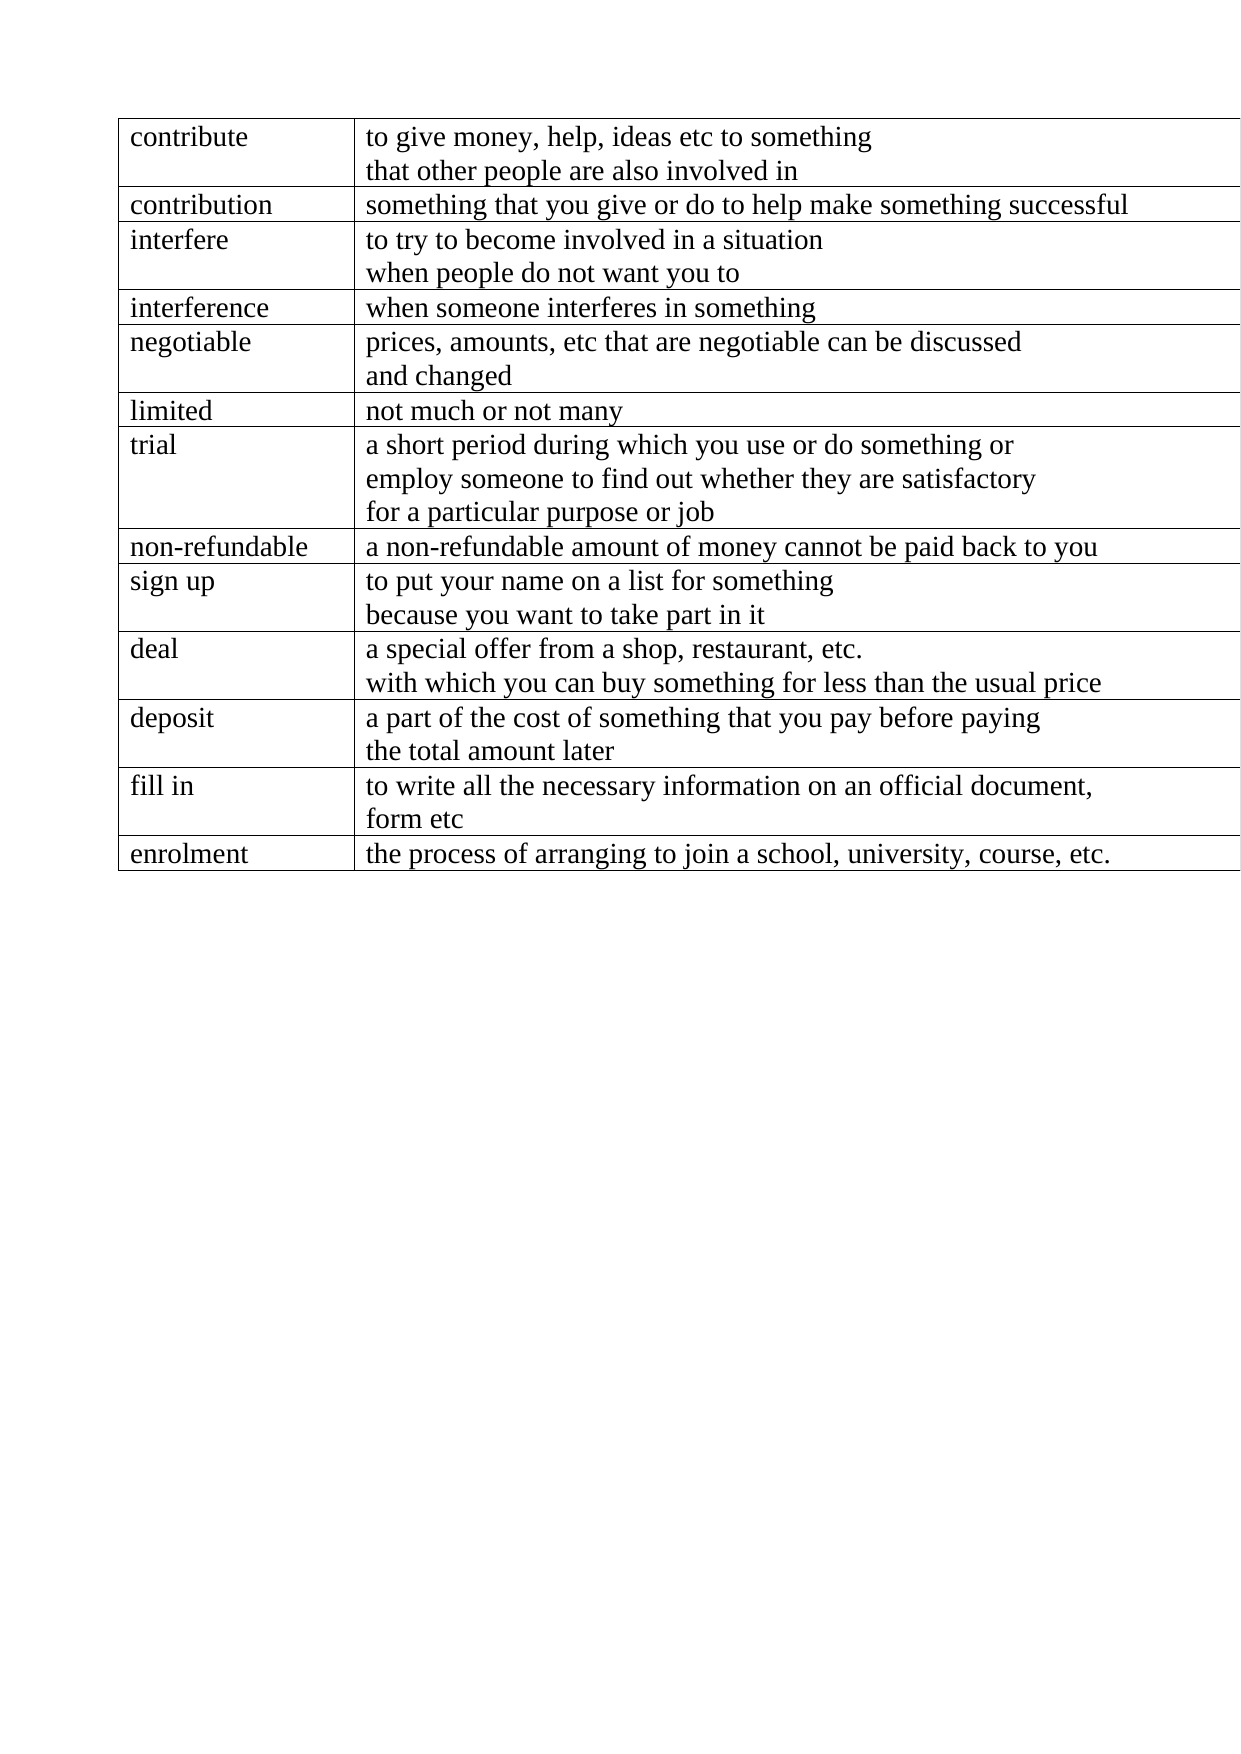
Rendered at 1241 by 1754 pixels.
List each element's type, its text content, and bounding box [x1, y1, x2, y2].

table_cell a non-refundable amount of money cannot be paid back to you [355, 529, 1240, 562]
table_cell interfere [119, 222, 354, 289]
table_cell limited [119, 393, 354, 426]
table_cell enrolment [119, 836, 354, 869]
table_cell deposit [119, 700, 354, 767]
table_cell the process of arranging to join a school, university, course, etc. [355, 836, 1240, 869]
table_cell non-refundable [119, 529, 354, 562]
table_cell when someone interferes in something [355, 290, 1240, 323]
table_cell sign up [119, 564, 354, 631]
table_cell something that you give or do to help make something successful [355, 187, 1240, 221]
table_cell negotiable [119, 325, 354, 392]
table_cell a part of the cost of something that you pay before paying the total amount later [355, 700, 1240, 767]
table_cell trial [119, 427, 354, 528]
table_cell interference [119, 290, 354, 323]
table_cell fill in [119, 768, 354, 835]
table_cell prices, amounts, etc that are negotiable can be discussed and changed [355, 325, 1240, 392]
table_cell to try to become involved in a situation when people do not want you to [355, 222, 1240, 289]
table_cell a special offer from a shop, restaurant, etc. with which you can buy something for less than the usual price [355, 632, 1240, 699]
table_cell contribute [119, 119, 354, 186]
table_cell to give money, help, ideas etc to something that other people are also involved in [355, 119, 1240, 186]
table_cell to put your name on a list for something because you want to take part in it [355, 564, 1240, 631]
table_cell not much or not many [355, 393, 1240, 426]
table_cell to write all the necessary information on an official document, form etc [355, 768, 1240, 835]
table_cell contribution [119, 187, 354, 221]
table_cell deal [119, 632, 354, 699]
table_cell a short period during which you use or do something or employ someone to find out whether they are satisfactory for a particular purpose or job [355, 427, 1240, 528]
